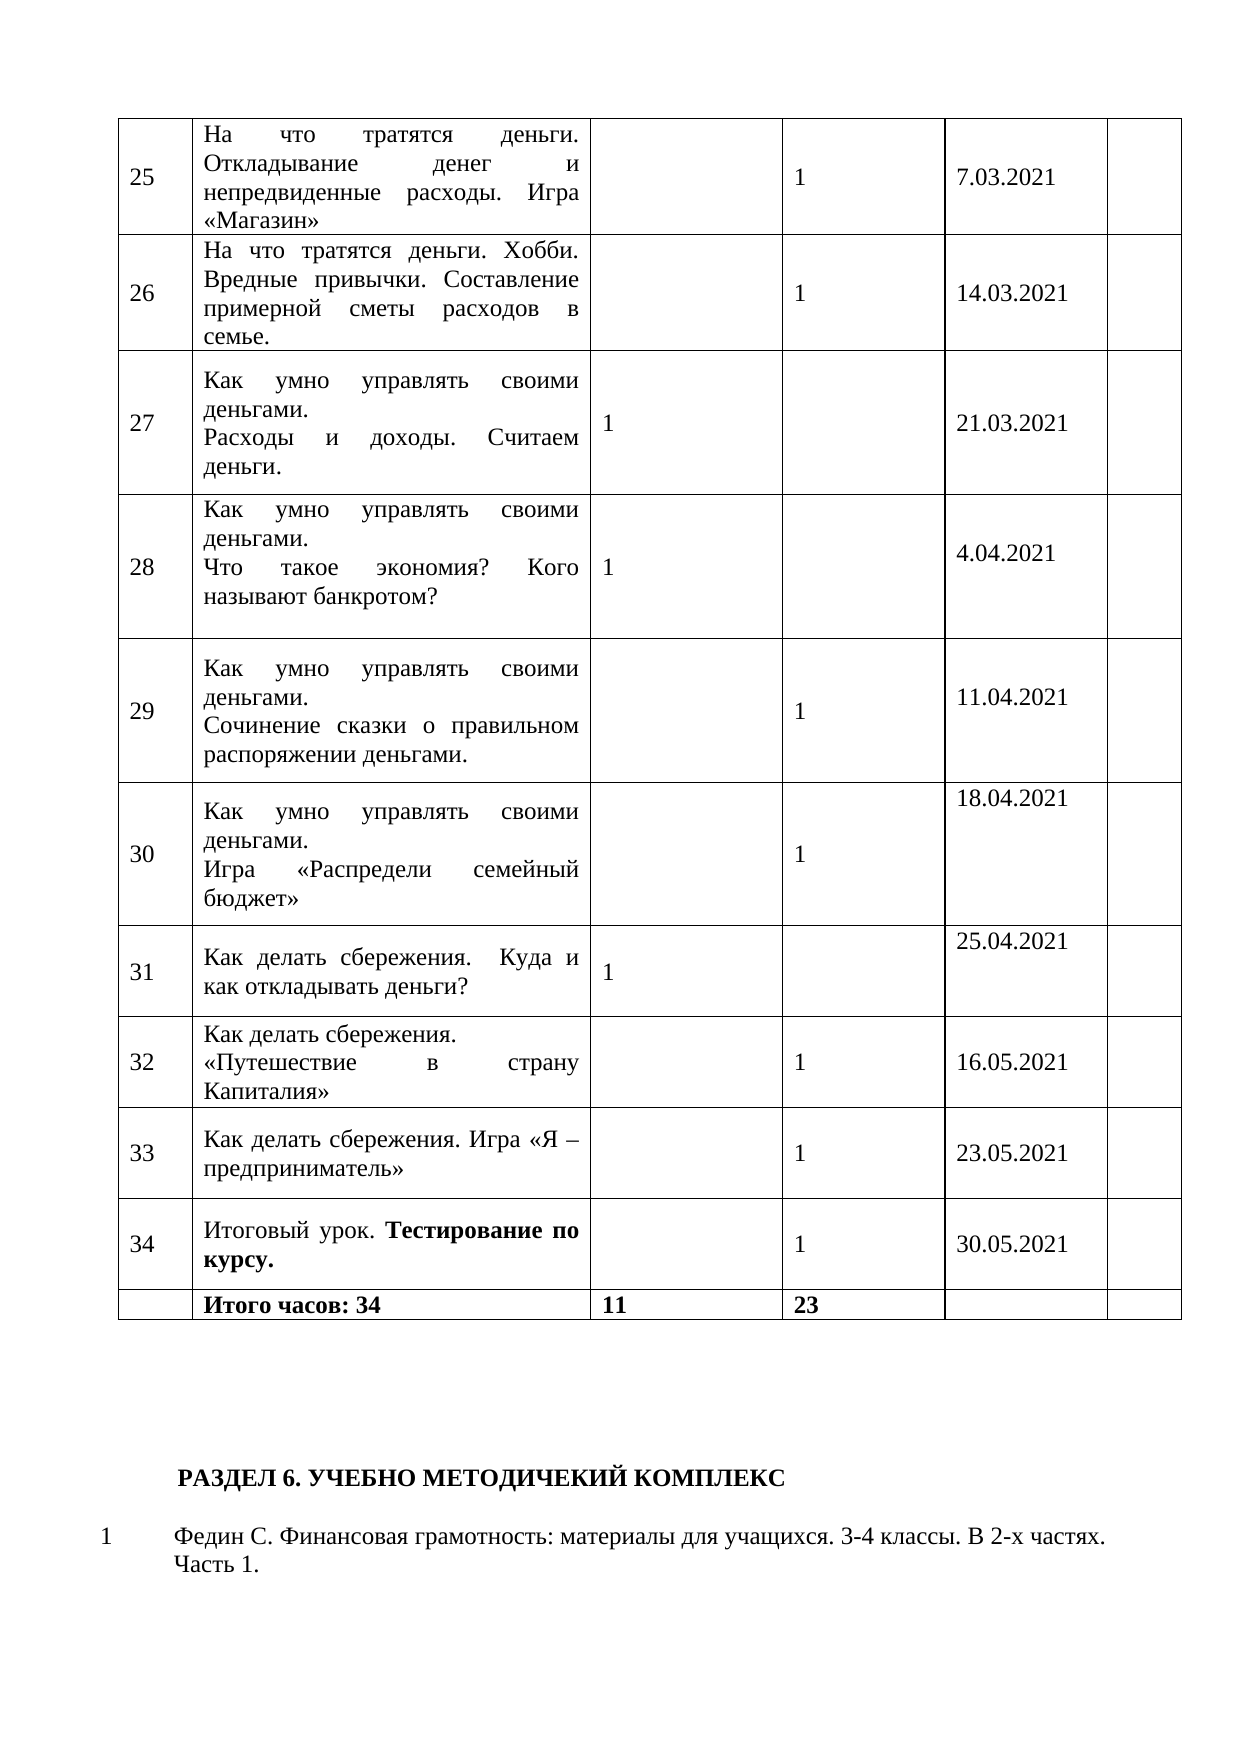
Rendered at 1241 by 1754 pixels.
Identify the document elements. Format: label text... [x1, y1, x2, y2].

table_cell [591, 1199, 782, 1289]
table_cell Итого часов: 34 [193, 1290, 590, 1318]
table_cell [783, 495, 944, 638]
table_cell 27 [119, 351, 192, 493]
table_cell 14.03.2021 [946, 235, 1107, 350]
table_cell 1 [783, 639, 944, 782]
table_cell 1 [591, 495, 782, 638]
table_cell Как умно управлять своими деньгами. Что такое экономия? Кого называют банкротом? [193, 495, 590, 638]
table_cell 25 [119, 119, 192, 234]
table_cell 33 [119, 1108, 192, 1198]
table_cell 1 [783, 1108, 944, 1198]
table_cell 1 [783, 783, 944, 925]
table_cell 30.05.2021 [946, 1199, 1107, 1289]
table_cell 29 [119, 639, 192, 782]
table_cell Как делать сбережения. Куда и как откладывать деньги? [193, 926, 590, 1016]
table_cell Как умно управлять своими деньгами. Игра «Распредели семейный бюджет» [193, 783, 590, 925]
table_cell [119, 1290, 192, 1318]
table_cell 18.04.2021 [946, 783, 1107, 925]
table_cell [1108, 783, 1181, 925]
table_cell 11 [591, 1290, 782, 1318]
table_cell 21.03.2021 [946, 351, 1107, 493]
table_cell [1108, 1199, 1181, 1289]
table_cell 26 [119, 235, 192, 350]
table_cell [591, 783, 782, 925]
table_cell [1108, 926, 1181, 1016]
table_cell Как умно управлять своими деньгами. Расходы и доходы. Считаем деньги. [193, 351, 590, 493]
table_cell 7.03.2021 [946, 119, 1107, 234]
table_cell 32 [119, 1017, 192, 1107]
table_cell [1108, 1290, 1181, 1318]
table_cell [591, 119, 782, 234]
table_cell [1108, 351, 1181, 493]
table_cell [591, 235, 782, 350]
table_cell 16.05.2021 [946, 1017, 1107, 1107]
table_cell [591, 1108, 782, 1198]
table_cell Как делать сбережения. Игра «Я – предприниматель» [193, 1108, 590, 1198]
table_cell 1 [591, 351, 782, 493]
table_cell 1 [783, 1017, 944, 1107]
table_cell 4.04.2021 [946, 495, 1107, 638]
table_cell 31 [119, 926, 192, 1016]
table_cell 25.04.2021 [946, 926, 1107, 1016]
table_cell 23.05.2021 [946, 1108, 1107, 1198]
table_cell [591, 639, 782, 782]
table_cell 28 [119, 495, 192, 638]
table_cell [1108, 1108, 1181, 1198]
table_cell 30 [119, 783, 192, 925]
table_cell 23 [783, 1290, 944, 1318]
table_cell [946, 1290, 1107, 1318]
table_cell [1108, 495, 1181, 638]
table_cell [783, 926, 944, 1016]
table_cell Итоговый урок. Тестирование по курсу. [193, 1199, 590, 1289]
table_cell Как умно управлять своими деньгами. Сочинение сказки о правильном распоряжении деньгами. [193, 639, 590, 782]
table_cell 1 [783, 235, 944, 350]
table_cell 1 [591, 926, 782, 1016]
text РАЗДЕЛ 6. УЧЕБНО МЕТОДИЧЕКИЙ КОМПЛЕКС [177, 1463, 1152, 1492]
table_cell [783, 351, 944, 493]
table_cell [1108, 639, 1181, 782]
table_cell 1 [783, 119, 944, 234]
table_cell На что тратятся деньги. Хобби. Вредные привычки. Составление примерной сметы расходов в семье. [193, 235, 590, 350]
table_cell 1 [783, 1199, 944, 1289]
table_header Федин С. Финансовая грамотность: материалы для учащихся. 3-4 классы. В 2-х частях. Часть 1. [163, 1521, 1122, 1578]
table_cell 34 [119, 1199, 192, 1289]
table_cell [1108, 119, 1181, 234]
table_header 1 [89, 1521, 162, 1578]
table_cell [591, 1017, 782, 1107]
table_cell [1108, 1017, 1181, 1107]
table_cell Как делать сбережения. «Путешествие в страну Капиталия» [193, 1017, 590, 1107]
table_cell [1108, 235, 1181, 350]
table_cell 11.04.2021 [946, 639, 1107, 782]
table_cell На что тратятся деньги. Откладывание денег и непредвиденные расходы. Игра «Магазин» [193, 119, 590, 234]
